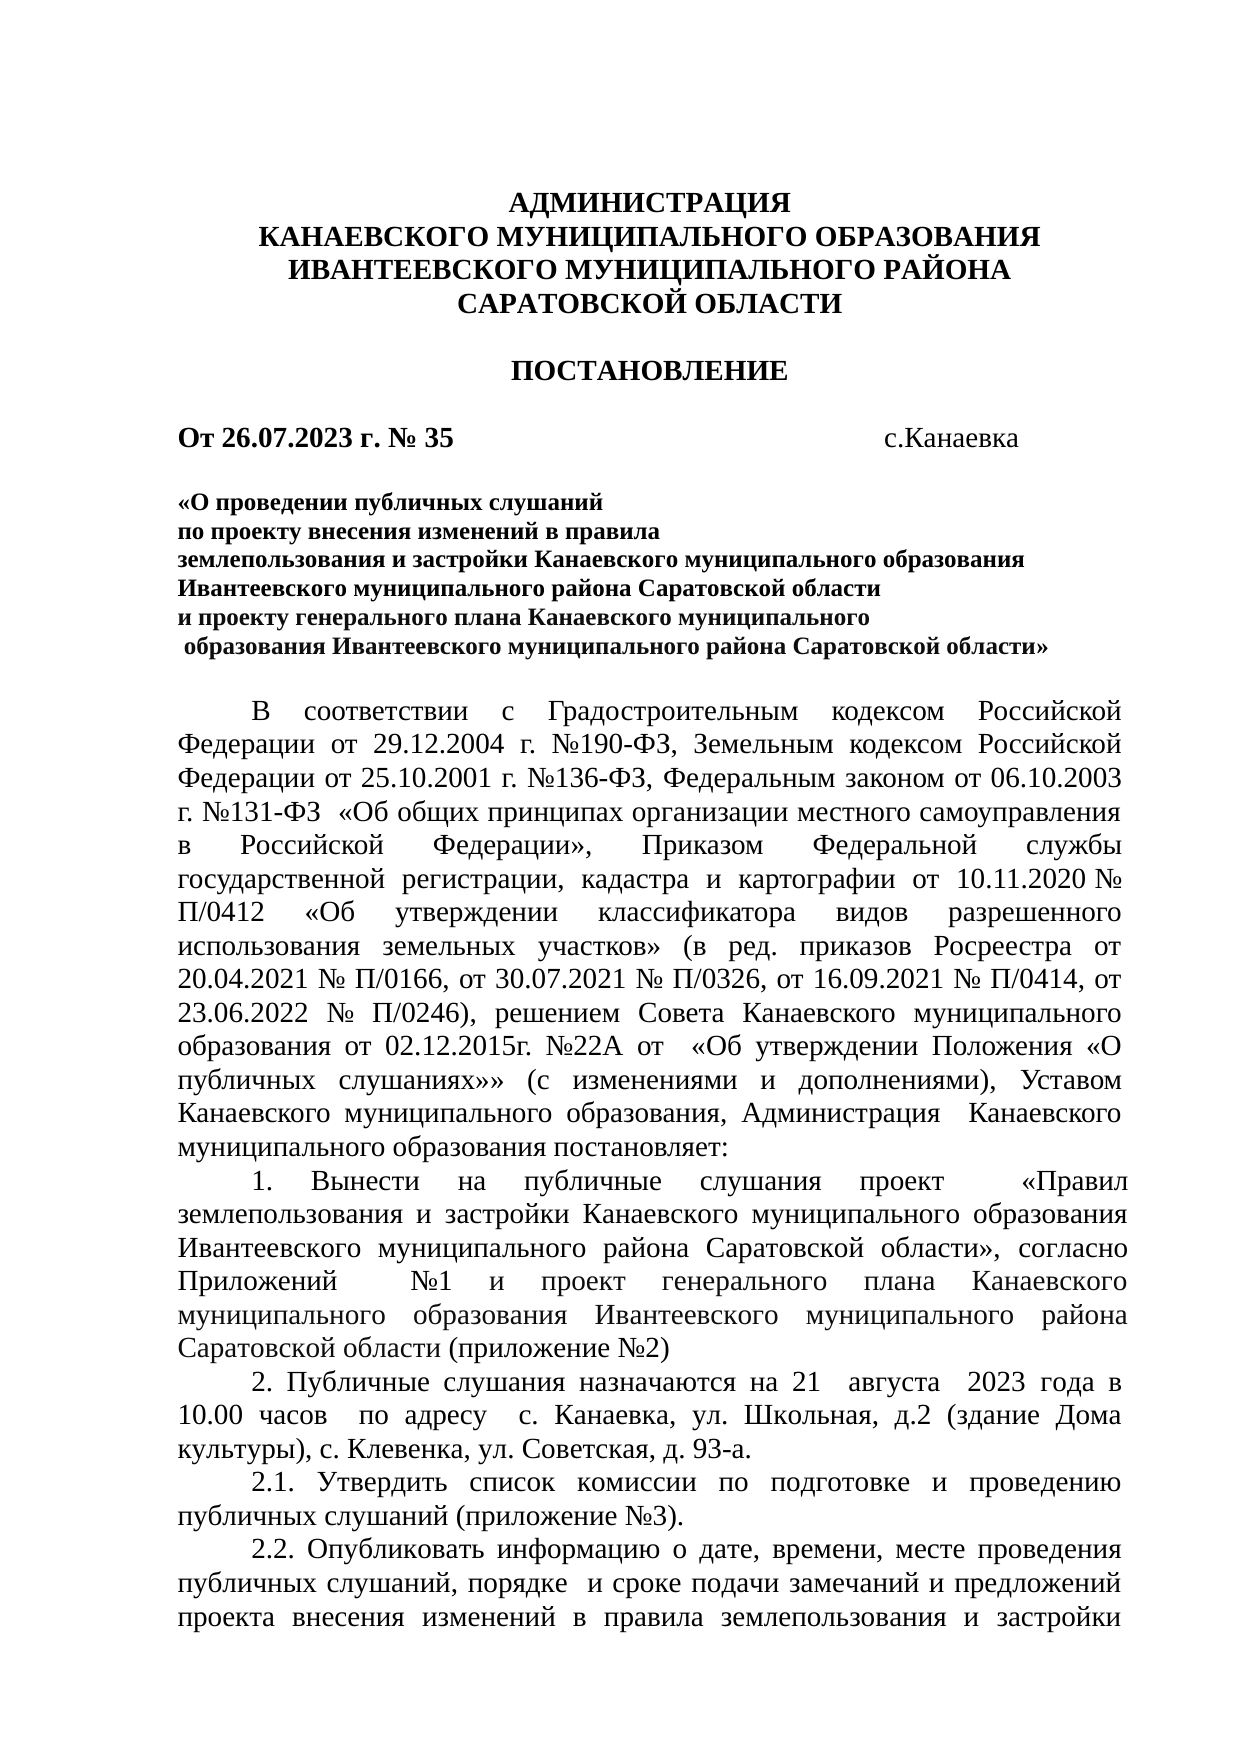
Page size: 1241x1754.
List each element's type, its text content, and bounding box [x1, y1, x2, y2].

text землепользования и застройки Канаевского муниципального образования [177, 544, 1128, 573]
text ПОСТАНОВЛЕНИЕ [177, 353, 1122, 386]
text Ивантеевского муниципального района Саратовской области [177, 573, 1128, 602]
text 2.1. Утвердить список комиссии по подготовке и проведению публичных слушаний (приложение №3). [177, 1464, 1122, 1532]
text КАНАЕВСКОГО МУНИЦИПАЛЬНОГО ОБРАЗОВАНИЯ [177, 219, 1122, 252]
text 1. Вынести на публичные слушания проект «Правил землепользования и застройки Канаевского муниципального образования Ивантеевского муниципального района Саратовской области», согласно Приложений №1 и проект генерального плана Канаевского муниципального образования Ивантеевского муниципального района Саратовской области (приложение №2) [177, 1163, 1128, 1364]
text АДМИНИСТРАЦИЯ [177, 185, 1122, 219]
text по проекту внесения изменений в правила [177, 516, 1128, 544]
text 2. Публичные слушания назначаются на 21 августа 2023 года в 10.00 часов по адресу с. Канаевка, ул. Школьная, д.2 (здание Дома культуры), с. Клевенка, ул. Советская, д. 93-а. [177, 1364, 1122, 1464]
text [177, 1532, 1122, 1632]
text образования Ивантеевского муниципального района Саратовской области» [177, 631, 1122, 659]
text САРАТОВСКОЙ ОБЛАСТИ [177, 286, 1122, 319]
text В соответствии с Градостроительным кодексом Российской Федерации от 29.12.2004 г. №190-ФЗ, Земельным кодексом Российской Федерации от 25.10.2001 г. №136-ФЗ, Федеральным законом от 06.10.2003 г. №131-ФЗ «Об общих принципах организации местного самоуправления в Российской Федерации», Приказом Федеральной службы государственной регистрации, кадастра и картографии от 10.11.2020 № П/0412 «Об утверждении классификатора видов разрешенного использования земельных участков» (в ред. приказов Росреестра от 20.04.2021 № П/0166, от 30.07.2021 № П/0326, от 16.09.2021 № П/0414, от 23.06.2022 № П/0246), решением Совета Канаевского муниципального образования от 02.12.2015г. №22А от «Об утверждении Положения «О публичных слушаниях»» (с изменениями и дополнениями), Уставом Канаевского муниципального образования, Администрация Канаевского муниципального образования постановляет: [177, 693, 1122, 1163]
text и проекту генерального плана Канаевского муниципального [177, 602, 1122, 631]
text ИВАНТЕЕВСКОГО МУНИЦИПАЛЬНОГО РАЙОНА [177, 252, 1122, 286]
text «О проведении публичных слушаний [177, 487, 1122, 516]
text От 26.07.2023 г. № 35 с.Канаевка [177, 420, 1122, 453]
